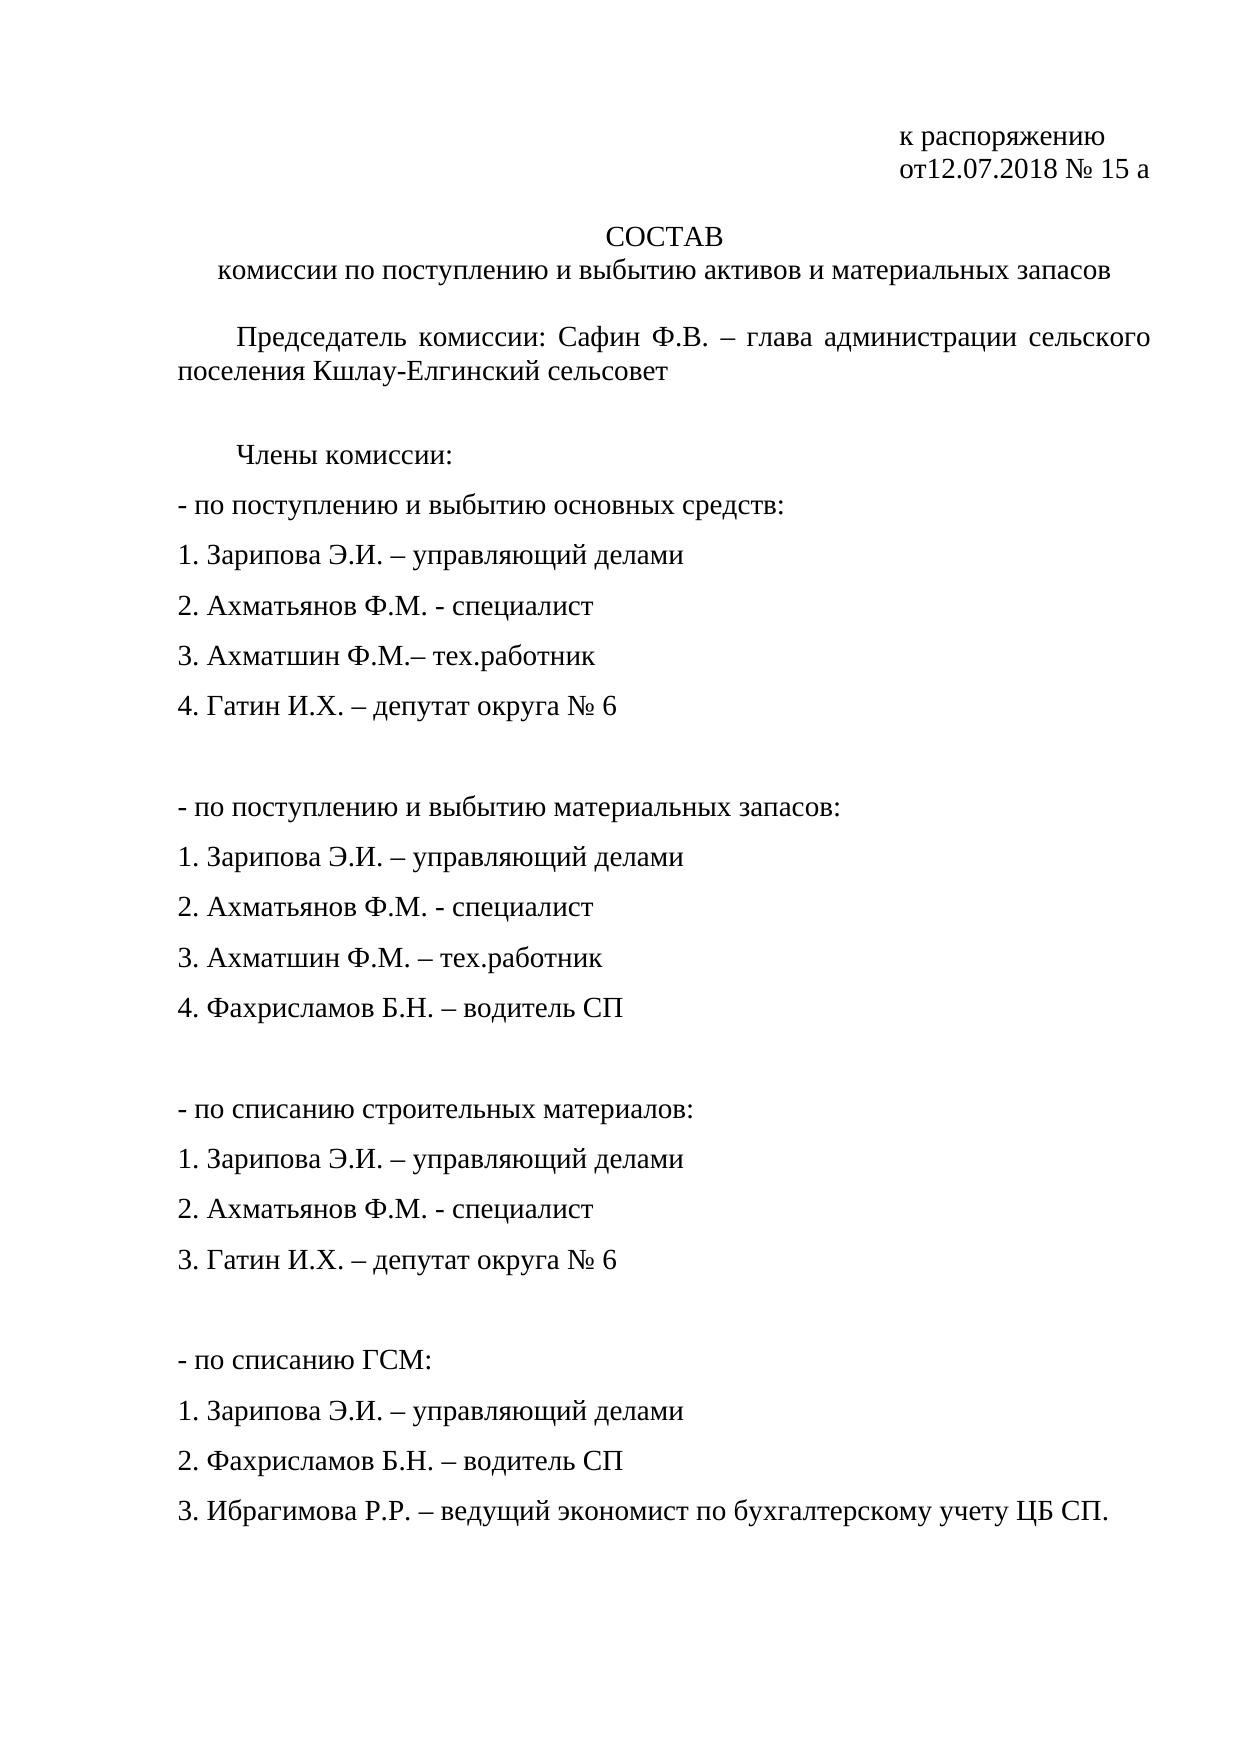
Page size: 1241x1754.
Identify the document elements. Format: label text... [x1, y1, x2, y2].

text 4. Гатин И.Х. – депутат округа № 6 [177, 688, 1152, 722]
text 2. Ахматьянов Ф.М. - специалист [177, 1191, 1152, 1225]
text 3. Гатин И.Х. – депутат округа № 6 [177, 1242, 1152, 1275]
text к распоряжению [177, 118, 1152, 152]
text СОСТАВ [177, 219, 1152, 252]
text 1. Зарипова Э.И. – управляющий делами [177, 839, 1152, 873]
text - по списанию строительных материалов: [177, 1091, 1152, 1124]
text 2. Фахрисламов Б.Н. – водитель СП [177, 1443, 1152, 1477]
text - по списанию ГСМ: [177, 1342, 1152, 1376]
text 1. Зарипова Э.И. – управляющий делами [177, 537, 1152, 571]
text Члены комиссии: [177, 437, 1152, 470]
text от12.07.2018 № 15 а [177, 152, 1152, 185]
text 4. Фахрисламов Б.Н. – водитель СП [177, 990, 1152, 1024]
text комиссии по поступлению и выбытию активов и материальных запасов [177, 252, 1152, 286]
text 3. Ахматшин Ф.М.– тех.работник [177, 638, 1152, 672]
text Председатель комиссии: Сафин Ф.В. – глава администрации сельского поселения Кшлау-Елгинский сельсовет [177, 319, 1152, 386]
text 1. Зарипова Э.И. – управляющий делами [177, 1141, 1152, 1175]
text - по поступлению и выбытию основных средств: [177, 487, 1152, 521]
text - по поступлению и выбытию материальных запасов: [177, 789, 1152, 822]
text 3. Ахматшин Ф.М. – тех.работник [177, 940, 1152, 973]
text 2. Ахматьянов Ф.М. - специалист [177, 588, 1152, 621]
text 2. Ахматьянов Ф.М. - специалист [177, 889, 1152, 923]
text 3. Ибрагимова Р.Р. – ведущий экономист по бухгалтерскому учету ЦБ СП. [177, 1493, 1152, 1527]
text 1. Зарипова Э.И. – управляющий делами [177, 1393, 1152, 1426]
